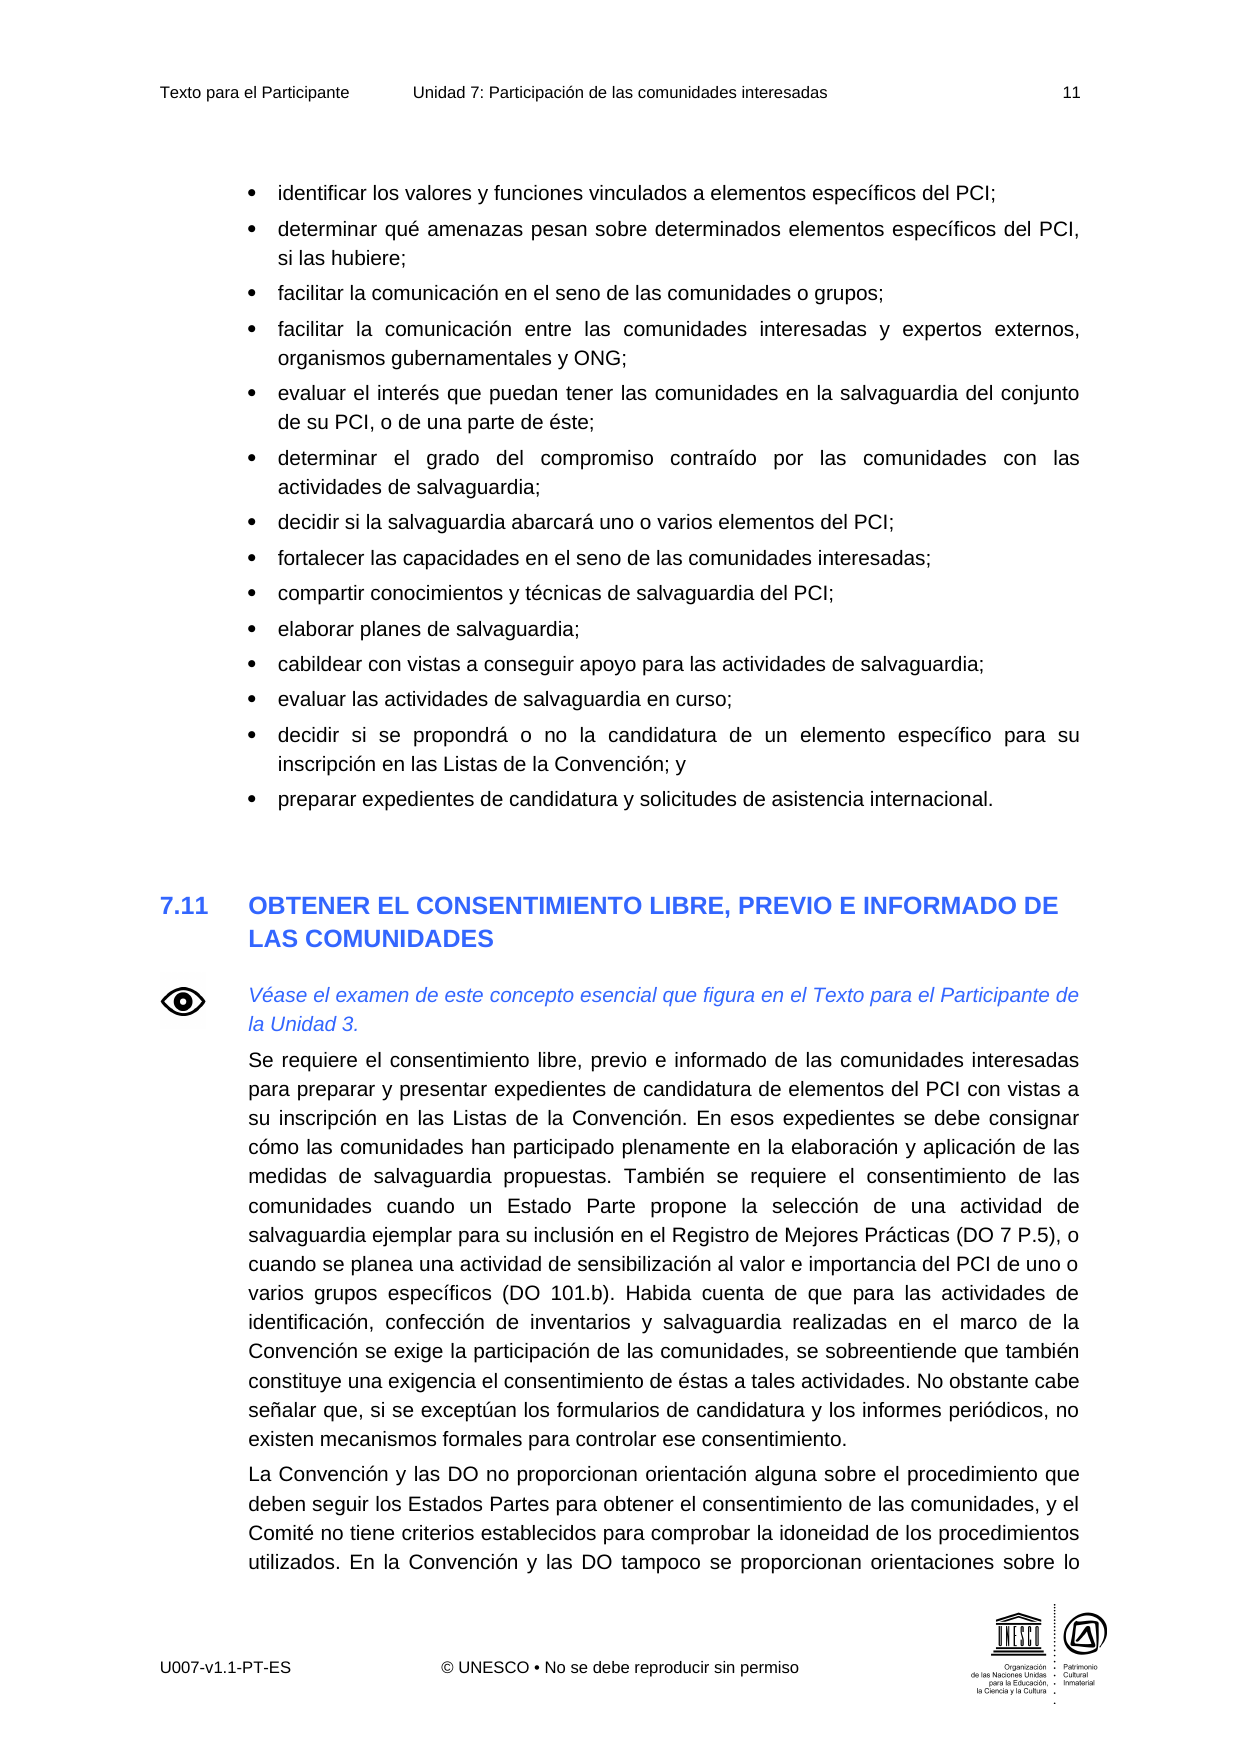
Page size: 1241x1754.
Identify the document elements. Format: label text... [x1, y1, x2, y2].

list identificar los valores y funciones vinculados a elementos específicos del PCI; [248, 177, 1081, 206]
picture [159, 972, 207, 1029]
list evaluar el interés que puedan tener las comunidades en la salvaguardia del conjunto de su PCI, o de una parte de éste; [248, 377, 1081, 436]
list cabildear con vistas a conseguir apoyo para las actividades de salvaguardia; [248, 648, 1081, 677]
list facilitar la comunicación en el seno de las comunidades o grupos; [248, 277, 1081, 306]
text 7.11 Obtener el consentimiento libre, previo e informado de las comunidades [159, 888, 1081, 954]
list determinar el grado del compromiso contraído por las comunidades con las actividades de salvaguardia; [248, 442, 1081, 500]
list preparar expedientes de candidatura y solicitudes de asistencia internacional. [248, 783, 1081, 813]
list evaluar las actividades de salvaguardia en curso; [248, 683, 1081, 713]
text Se requiere el consentimiento libre, previo e informado de las comunidades interesadas para preparar y presentar expedientes de candidatura de elementos del PCI con vistas a su inscripción en las Listas de la Convención. En esos expedientes se debe consignar cómo las comunidades han participado plenamente en la elaboración y aplicación de las medidas de salvaguardia propuestas. También se requiere el consentimiento de las comunidades cuando un Estado Parte propone la selección de una actividad de salvaguardia ejemplar para su inclusión en el Registro de Mejores Prácticas (DO 7 P.5), o cuando se planea una actividad de sensibilización al valor e importancia del PCI de uno o varios grupos específicos (DO 101.b). Habida cuenta de que para las actividades de identificación, confección de inventarios y salvaguardia realizadas en el marco de la Convención se exige la participación de las comunidades, se sobreentiende que también constituye una exigencia el consentimiento de éstas a tales actividades. No obstante cabe señalar que, si se exceptúan los formularios de candidatura y los informes periódicos, no existen mecanismos formales para controlar ese consentimiento. [248, 1044, 1081, 1452]
text Véase el examen de este concepto esencial que figura en el Texto para el Participante de la Unidad 3. [248, 979, 1081, 1038]
list elaborar planes de salvaguardia; [248, 613, 1081, 642]
list determinar qué amenazas pesan sobre determinados elementos específicos del PCI, si las hubiere; [248, 213, 1081, 271]
list compartir conocimientos y técnicas de salvaguardia del PCI; [248, 577, 1081, 606]
picture [971, 1604, 1107, 1704]
list decidir si la salvaguardia abarcará uno o varios elementos del PCI; [248, 506, 1081, 536]
list facilitar la comunicación entre las comunidades interesadas y expertos externos, organismos gubernamentales y ONG; [248, 313, 1081, 371]
list fortalecer las capacidades en el seno de las comunidades interesadas; [248, 542, 1081, 571]
list decidir si se propondrá o no la candidatura de un elemento específico para su inscripción en las Listas de la Convención; y [248, 719, 1081, 777]
